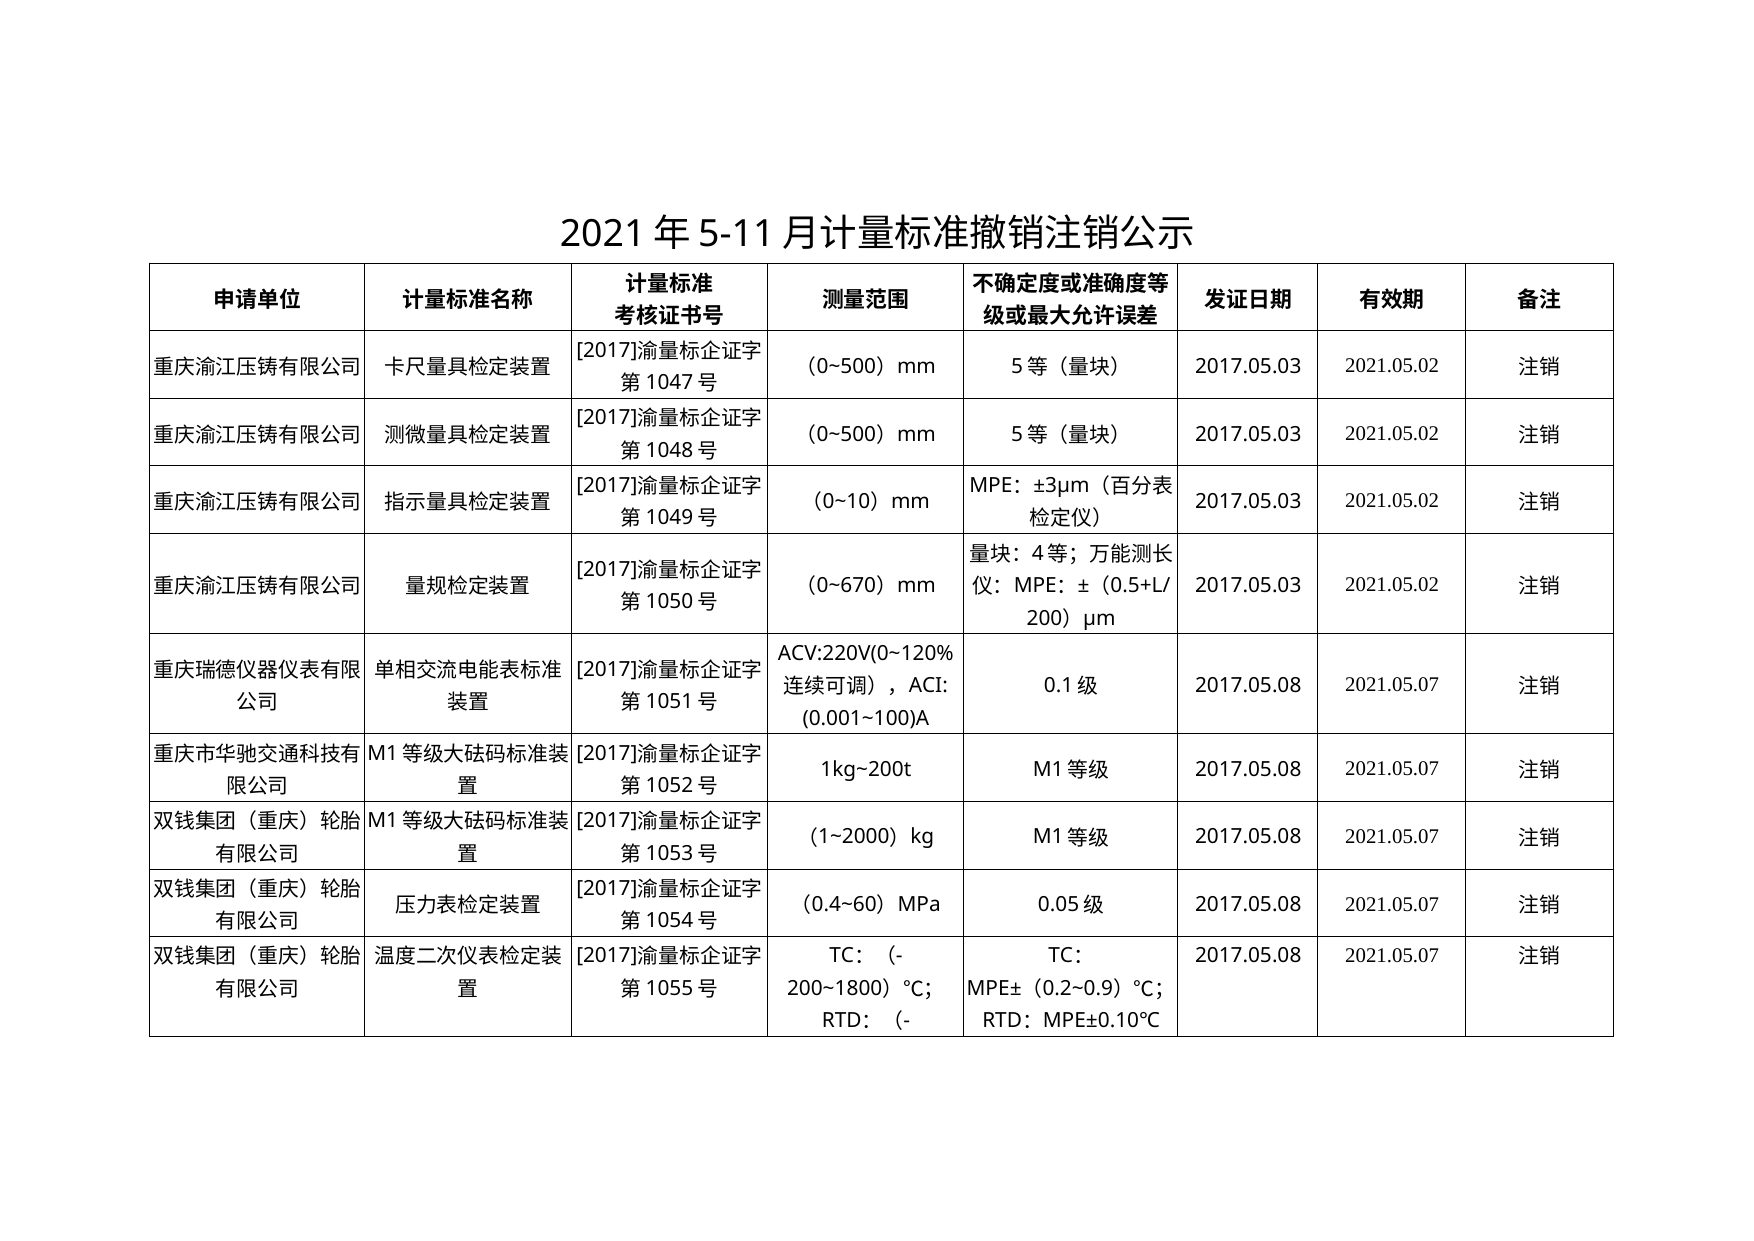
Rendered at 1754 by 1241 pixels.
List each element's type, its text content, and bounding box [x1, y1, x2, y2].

table_cell [2017]渝量标企证字第1047号 [572, 331, 767, 398]
table_cell 5等（量块） [964, 399, 1177, 465]
table_cell （0~10）mm [768, 466, 963, 533]
table_cell 注销 [1466, 870, 1613, 936]
table_cell 5等（量块） [964, 331, 1177, 398]
table_header 备注 [1466, 264, 1613, 330]
table_cell [2017]渝量标企证字第1054号 [572, 870, 767, 936]
table_header 计量标准名称 [365, 264, 571, 330]
table_cell 注销 [1466, 634, 1613, 733]
table_cell （0~670）mm [768, 534, 963, 633]
table_cell 2021.05.02 [1318, 399, 1465, 465]
table_cell 2017.05.08 [1178, 802, 1317, 868]
table_cell 1kg~200t [768, 734, 963, 801]
table_cell ACV:220V(0~120%连续可调），ACI:(0.001~100)A [768, 634, 963, 733]
table_cell [2017]渝量标企证字第1053号 [572, 802, 767, 868]
table_cell 2021.05.02 [1318, 466, 1465, 533]
table_cell 2021.05.07 [1318, 734, 1465, 801]
table_cell 2017.05.03 [1178, 399, 1317, 465]
table_cell 2017.05.03 [1178, 466, 1317, 533]
table_cell （1~2000）kg [768, 802, 963, 868]
table_cell 2021.05.07 [1318, 870, 1465, 936]
table_cell 双钱集团（重庆）轮胎有限公司 [150, 870, 364, 936]
table_cell 重庆渝江压铸有限公司 [150, 399, 364, 465]
table_header 有效期 [1318, 264, 1465, 330]
table_cell [2017]渝量标企证字第1049号 [572, 466, 767, 533]
table_cell 注销 [1466, 466, 1613, 533]
table_cell 2017.05.08 [1178, 634, 1317, 733]
table_cell TC：MPE±（0.2~0.9）℃；RTD：MPE±0.10℃ [964, 937, 1177, 1036]
table_cell [2017]渝量标企证字第1052号 [572, 734, 767, 801]
table_cell 2021.05.02 [1318, 534, 1465, 633]
table_header 不确定度或准确度等级或最大允许误差 [964, 264, 1177, 330]
table_cell 卡尺量具检定装置 [365, 331, 571, 398]
table_cell [2017]渝量标企证字第1055号 [572, 937, 767, 1036]
table_cell 重庆市华驰交通科技有限公司 [150, 734, 364, 801]
table_cell 量规检定装置 [365, 534, 571, 633]
text 2021年5-11月计量标准撤销注销公示 [150, 198, 1604, 263]
table_header 测量范围 [768, 264, 963, 330]
table_cell 注销 [1466, 734, 1613, 801]
table_cell 测微量具检定装置 [365, 399, 571, 465]
table_cell 量块：4等；万能测长仪：MPE：±（0.5+L/200）μm [964, 534, 1177, 633]
table_cell 2021.05.07 [1318, 937, 1465, 1036]
table_cell 注销 [1466, 399, 1613, 465]
table_cell M1等级 [964, 734, 1177, 801]
table_cell 2017.05.08 [1178, 937, 1317, 1036]
table_cell 指示量具检定装置 [365, 466, 571, 533]
table_header 发证日期 [1178, 264, 1317, 330]
table_cell 双钱集团（重庆）轮胎有限公司 [150, 802, 364, 868]
table_cell 2017.05.08 [1178, 870, 1317, 936]
table_cell 双钱集团（重庆）轮胎有限公司 [150, 937, 364, 1036]
table_cell 2017.05.08 [1178, 734, 1317, 801]
table_cell 注销 [1466, 534, 1613, 633]
table_cell （0~500）mm [768, 399, 963, 465]
table_cell 2017.05.03 [1178, 534, 1317, 633]
table_cell 温度二次仪表检定装置 [365, 937, 571, 1036]
table_cell （0.4~60）MPa [768, 870, 963, 936]
table_header 计量标准 考核证书号 [572, 264, 767, 330]
table_cell 2021.05.02 [1318, 331, 1465, 398]
table_cell [2017]渝量标企证字第1051号 [572, 634, 767, 733]
table_cell M1等级 [964, 802, 1177, 868]
table_cell 单相交流电能表标准装置 [365, 634, 571, 733]
table_header 申请单位 [150, 264, 364, 330]
table_cell 注销 [1466, 937, 1613, 1036]
table_cell M1等级大砝码标准装置 [365, 734, 571, 801]
table_cell 0.05级 [964, 870, 1177, 936]
table_cell 2021.05.07 [1318, 634, 1465, 733]
table_cell 0.1级 [964, 634, 1177, 733]
table_cell 注销 [1466, 331, 1613, 398]
table_cell 重庆渝江压铸有限公司 [150, 466, 364, 533]
table_cell 重庆瑞德仪器仪表有限公司 [150, 634, 364, 733]
table_cell 注销 [1466, 802, 1613, 868]
table_cell 重庆渝江压铸有限公司 [150, 534, 364, 633]
table_cell MPE：±3μm（百分表检定仪） [964, 466, 1177, 533]
table_cell （0~500）mm [768, 331, 963, 398]
table_cell 压力表检定装置 [365, 870, 571, 936]
table_cell 2021.05.07 [1318, 802, 1465, 868]
table_cell [2017]渝量标企证字第1050号 [572, 534, 767, 633]
table_cell 重庆渝江压铸有限公司 [150, 331, 364, 398]
table_cell 2017.05.03 [1178, 331, 1317, 398]
table_cell TC：（-200~1800）℃；RTD：（-200~850）℃ [768, 937, 963, 1036]
table_cell [2017]渝量标企证字第1048号 [572, 399, 767, 465]
table_cell M1等级大砝码标准装置 [365, 802, 571, 868]
